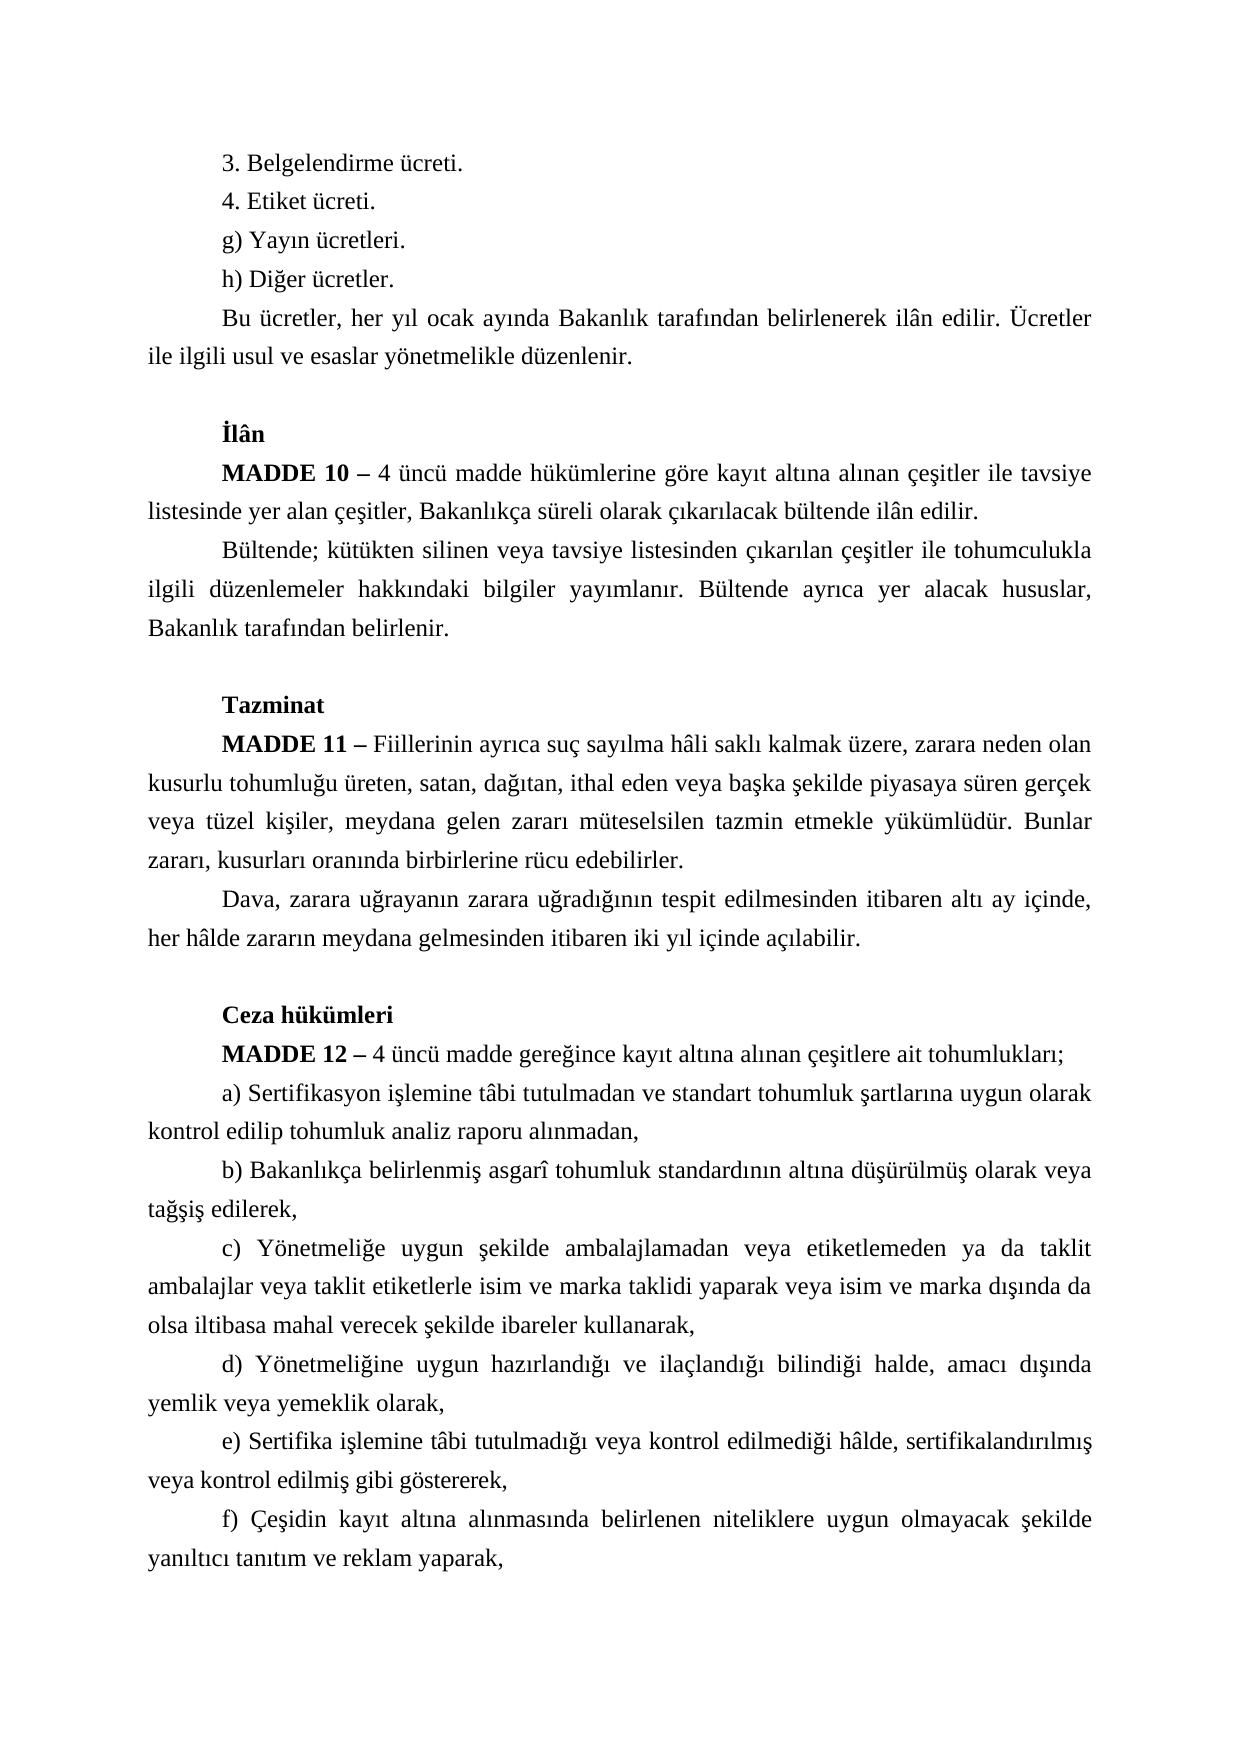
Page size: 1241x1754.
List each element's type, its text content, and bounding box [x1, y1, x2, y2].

text Tazminat [148, 690, 1092, 719]
text g) Yayın ücretleri. [148, 225, 1092, 254]
text İlân [148, 419, 1092, 448]
text e) Sertifika işlemine tâbi tutulmadığı veya kontrol edilmediği hâlde, sertifikalandırılmış veya kontrol edilmiş gibi göstererek, [148, 1426, 1092, 1494]
text 4. Etiket ücreti. [148, 186, 1092, 215]
text c) Yönetmeliğe uygun şekilde ambalajlamadan veya etiketlemeden ya da taklit ambalajlar veya taklit etiketlerle isim ve marka taklidi yaparak veya isim ve marka dışında da olsa iltibasa mahal verecek şekilde ibareler kullanarak, [148, 1233, 1092, 1339]
text Ceza hükümleri [148, 1000, 1092, 1029]
text d) Yönetmeliğine uygun hazırlandığı ve ilaçlandığı bilindiği halde, amacı dışında yemlik veya yemeklik olarak, [148, 1349, 1092, 1416]
text a) Sertifikasyon işlemine tâbi tutulmadan ve standart tohumluk şartlarına uygun olarak kontrol edilip tohumluk analiz raporu alınmadan, [148, 1078, 1092, 1145]
text MADDE 12 – 4 üncü madde gereğince kayıt altına alınan çeşitlere ait tohumlukları; [148, 1039, 1092, 1068]
text MADDE 10 – 4 üncü madde hükümlerine göre kayıt altına alınan çeşitler ile tavsiye listesinde yer alan çeşitler, Bakanlıkça süreli olarak çıkarılacak bültende ilân edilir. [148, 458, 1092, 525]
text Bültende; kütükten silinen veya tavsiye listesinden çıkarılan çeşitler ile tohumculukla ilgili düzenlemeler hakkındaki bilgiler yayımlanır. Bültende ayrıca yer alacak hususlar, Bakanlık tarafından belirlenir. [148, 535, 1092, 641]
text Dava, zarara uğrayanın zarara uğradığının tespit edilmesinden itibaren altı ay içinde, her hâlde zararın meydana gelmesinden itibaren iki yıl içinde açılabilir. [148, 884, 1092, 951]
text h) Diğer ücretler. [148, 264, 1092, 293]
text b) Bakanlıkça belirlenmiş asgarî tohumluk standardının altına düşürülmüş olarak veya tağşiş edilerek, [148, 1155, 1092, 1223]
text MADDE 11 – Fiillerinin ayrıca suç sayılma hâli saklı kalmak üzere, zarara neden olan kusurlu tohumluğu üreten, satan, dağıtan, ithal eden veya başka şekilde piyasaya süren gerçek veya tüzel kişiler, meydana gelen zararı müteselsilen tazmin etmekle yükümlüdür. Bunlar zararı, kusurları oranında birbirlerine rücu edebilirler. [148, 729, 1092, 874]
text f) Çeşidin kayıt altına alınmasında belirlenen niteliklere uygun olmayacak şekilde yanıltıcı tanıtım ve reklam yaparak, [148, 1504, 1092, 1571]
text 3. Belgelendirme ücreti. [148, 148, 1092, 176]
text Bu ücretler, her yıl ocak ayında Bakanlık tarafından belirlenerek ilân edilir. Ücretler ile ilgili usul ve esaslar yönetmelikle düzenlenir. [148, 303, 1092, 370]
